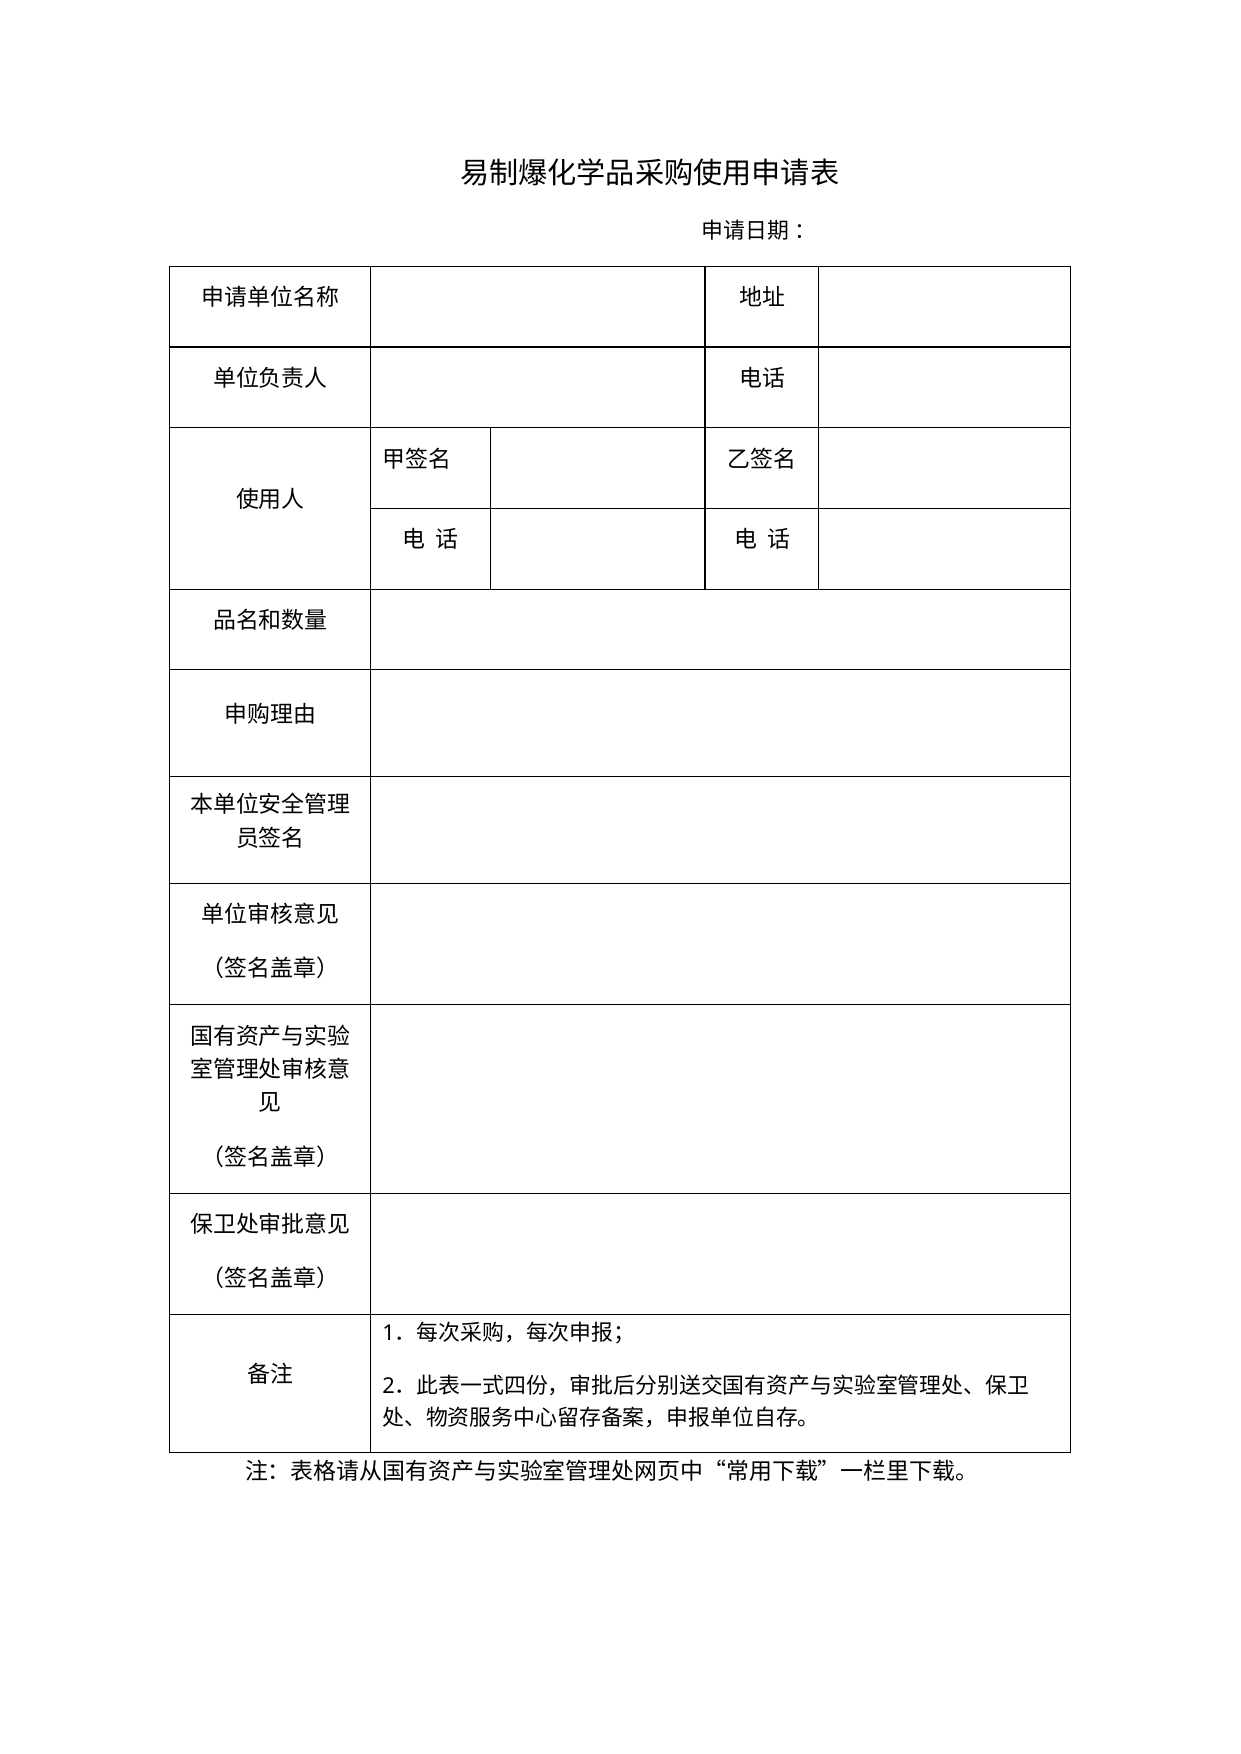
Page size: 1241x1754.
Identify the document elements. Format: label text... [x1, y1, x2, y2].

table_cell 乙签名 [706, 428, 818, 508]
table_cell [819, 428, 1070, 508]
table_cell 电 话 [706, 509, 818, 588]
table_cell 品名和数量 [170, 590, 370, 669]
table_header [819, 267, 1070, 346]
table_cell [371, 1005, 1070, 1192]
table_cell 电话 [706, 348, 818, 427]
table_cell 1．每次采购，每次申报； 2．此表一式四份，审批后分别送交国有资产与实验室管理处、保卫处、物资服务中心留存备案，申报单位自存。 [371, 1315, 1070, 1452]
text 注：表格请从国有资产与实验室管理处网页中“常用下载”一栏里下载。 [187, 1453, 1053, 1486]
table_header [371, 267, 704, 346]
table_cell 甲签名 [371, 428, 490, 508]
table_cell [491, 428, 704, 508]
table_cell [371, 1194, 1070, 1314]
table_cell 申购理由 [170, 670, 370, 776]
text 易制爆化学品采购使用申请表 [187, 150, 1053, 192]
table_header 申请单位名称 [170, 267, 370, 346]
table_cell [371, 777, 1070, 883]
table_cell [371, 884, 1070, 1004]
table_cell 国有资产与实验室管理处审核意见 （签名盖章） [170, 1005, 370, 1192]
table_cell 单位负责人 [170, 348, 370, 427]
text 申请日期 ： [187, 213, 1053, 245]
table_cell 备注 [170, 1315, 370, 1452]
table_cell 单位审核意见 （签名盖章） [170, 884, 370, 1004]
table_cell [371, 670, 1070, 776]
table_cell [371, 590, 1070, 669]
table_cell [371, 348, 704, 427]
table_cell 保卫处审批意见 （签名盖章） [170, 1194, 370, 1314]
table_cell [491, 509, 704, 588]
table_cell [819, 509, 1070, 588]
table_cell 电 话 [371, 509, 490, 588]
table_cell [819, 348, 1070, 427]
table_header 地址 [706, 267, 818, 346]
table_cell 本单位安全管理员签名 [170, 777, 370, 883]
table_cell 使用人 [170, 428, 370, 588]
